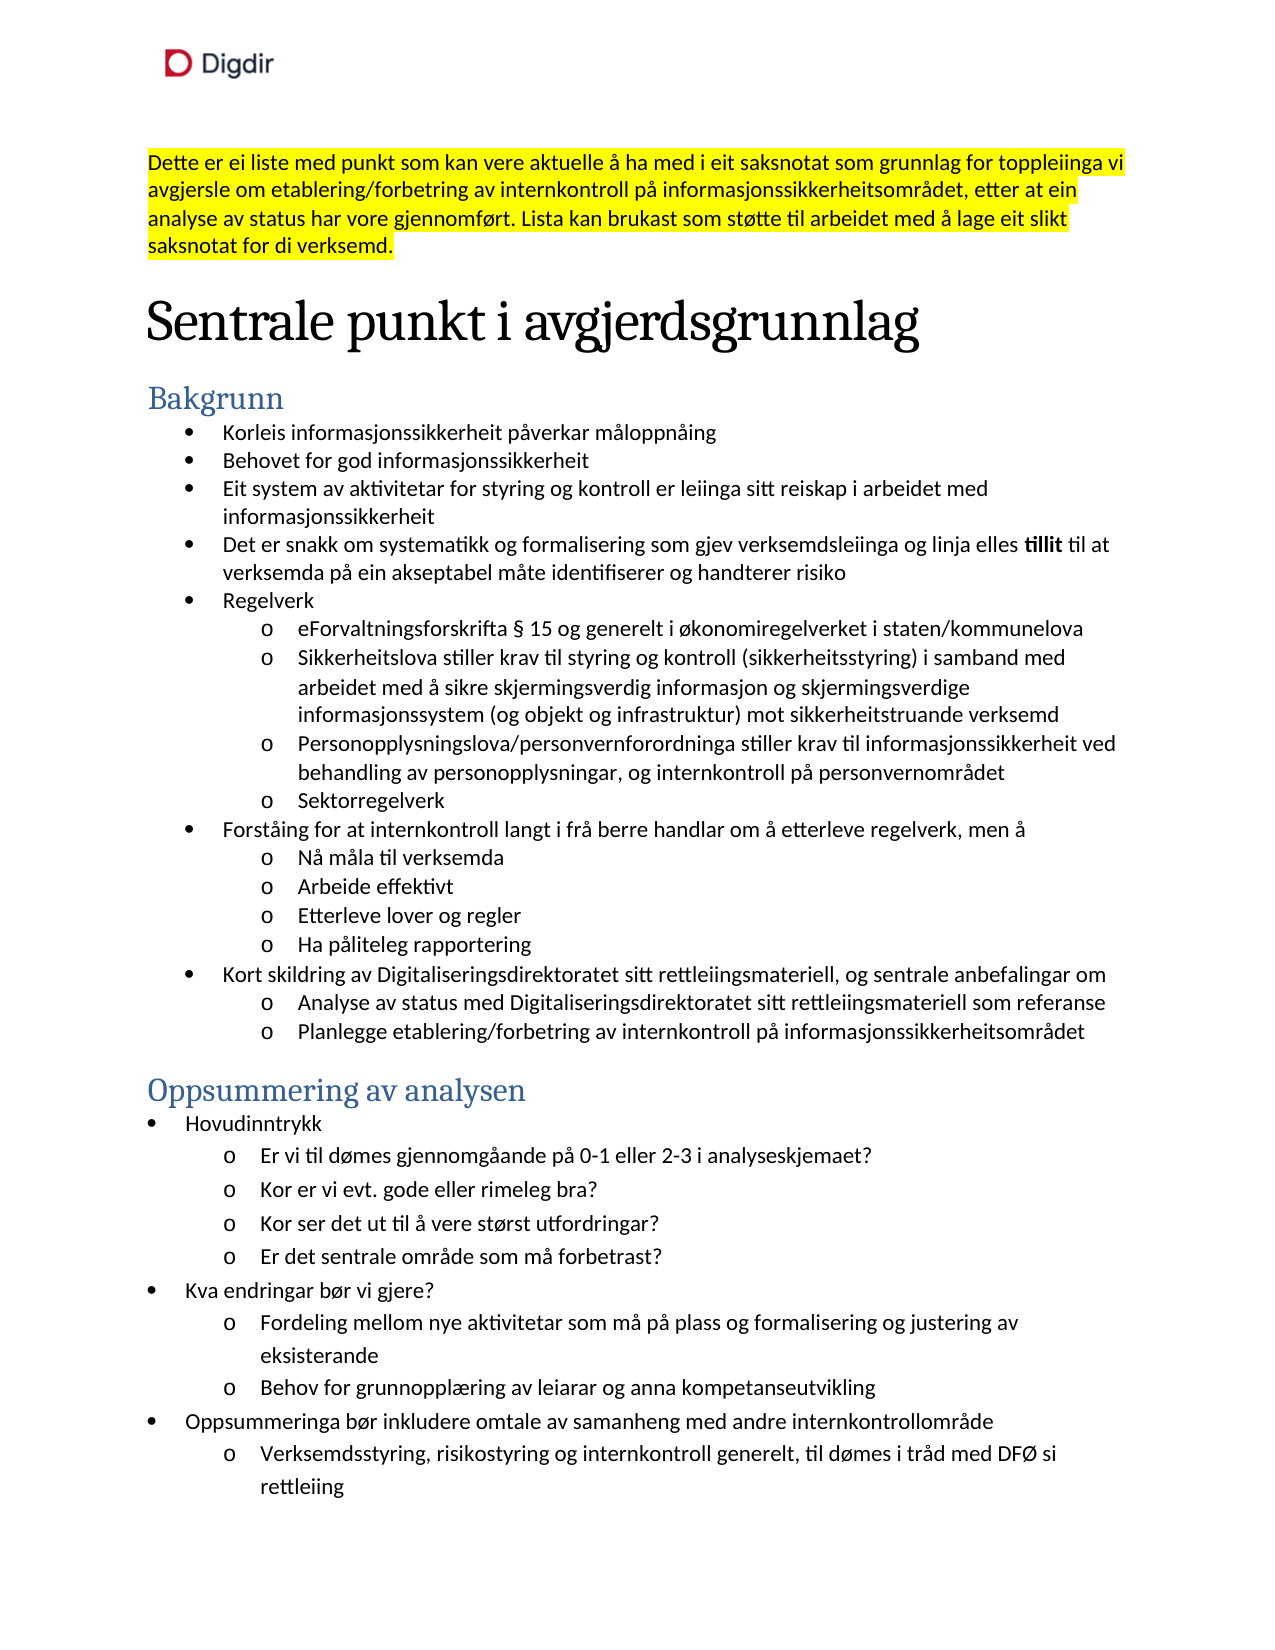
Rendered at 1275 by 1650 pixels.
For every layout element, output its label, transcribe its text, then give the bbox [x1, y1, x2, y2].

list Personopplysningslova/personvernforordninga stiller krav til informasjonssikkerheit ved behandling av personopplysningar, og internkontroll på personvernområdet [260, 729, 1127, 786]
list Arbeide effektivt [260, 872, 1127, 901]
list Regelverk [185, 586, 1127, 614]
list Etterleve lover og regler [260, 901, 1127, 931]
list Behovet for god informasjonssikkerheit [185, 446, 1127, 474]
list Sektorregelverk [260, 786, 1127, 815]
title Sentrale punkt i avgjerdsgrunnlag [148, 288, 1127, 355]
list Eit system av aktivitetar for styring og kontroll er leiinga sitt reiskap i arbeidet med informasjonssikkerheit [185, 474, 1127, 530]
list Korleis informasjonssikkerheit påverkar måloppnåing [185, 418, 1127, 446]
list Fordeling mellom nye aktivitetar som må på plass og formalisering og justering av eksisterande [223, 1308, 1127, 1369]
list Sikkerheitslova stiller krav til styring og kontroll (sikkerheitsstyring) i samband med arbeidet med å sikre skjermingsverdig informasjon og skjermingsverdige informasjonssystem (og objekt og infrastruktur) mot sikkerheitstruande verksemd [260, 643, 1127, 729]
list Forståing for at internkontroll langt i frå berre handlar om å etterleve regelverk, men å [185, 815, 1127, 843]
list Analyse av status med Digitaliseringsdirektoratet sitt rettleiingsmateriell som referanse [260, 988, 1127, 1017]
subtitle Oppsummering av analysen [148, 1071, 1127, 1109]
list Kort skildring av Digitaliseringsdirektoratet sitt rettleiingsmateriell, og sentrale anbefalingar om [185, 960, 1127, 988]
picture [156, 39, 284, 90]
list Verksemdsstyring, risikostyring og internkontroll generelt, til dømes i tråd med DFØ si rettleiing [223, 1439, 1127, 1501]
list Kor er vi evt. gode eller rimeleg bra? [223, 1175, 1127, 1204]
list Det er snakk om systematikk og formalisering som gjev verksemdsleiinga og linja elles tillit til at verksemda på ein akseptabel måte identifiserer og handterer risiko [185, 530, 1127, 586]
list Kva endringar bør vi gjere? [148, 1276, 1127, 1304]
list Behov for grunnopplæring av leiarar og anna kompetanseutvikling [223, 1373, 1127, 1403]
subtitle Bakgrunn [148, 380, 1127, 418]
list eForvaltningsforskrifta § 15 og generelt i økonomiregelverket i staten/kommunelova [260, 614, 1127, 643]
list Ha påliteleg rapportering [260, 931, 1127, 960]
list Er det sentrale område som må forbetrast? [223, 1242, 1127, 1271]
list Nå måla til verksemda [260, 843, 1127, 872]
list Hovudinntrykk [148, 1109, 1127, 1137]
list Kor ser det ut til å vere størst utfordringar? [223, 1209, 1127, 1238]
list Oppsummeringa bør inkludere omtale av samanheng med andre internkontrollområde [148, 1407, 1127, 1435]
text Dette er ei liste med punkt som kan vere aktuelle å ha med i eit saksnotat som grunnlag for toppleiinga vi avgjersle om etablering/forbetring av internkontroll på informasjonssikkerheitsområdet, etter at ein analyse av status har vore gjennomført. Lista kan brukast som støtte til arbeidet med å lage eit slikt saksnotat for di verksemd. [394, 148, 1127, 260]
list Er vi til dømes gjennomgåande på 0-1 eller 2-3 i analyseskjemaet? [223, 1142, 1127, 1171]
list Planlegge etablering/forbetring av internkontroll på informasjonssikkerheitsområdet [260, 1017, 1127, 1046]
